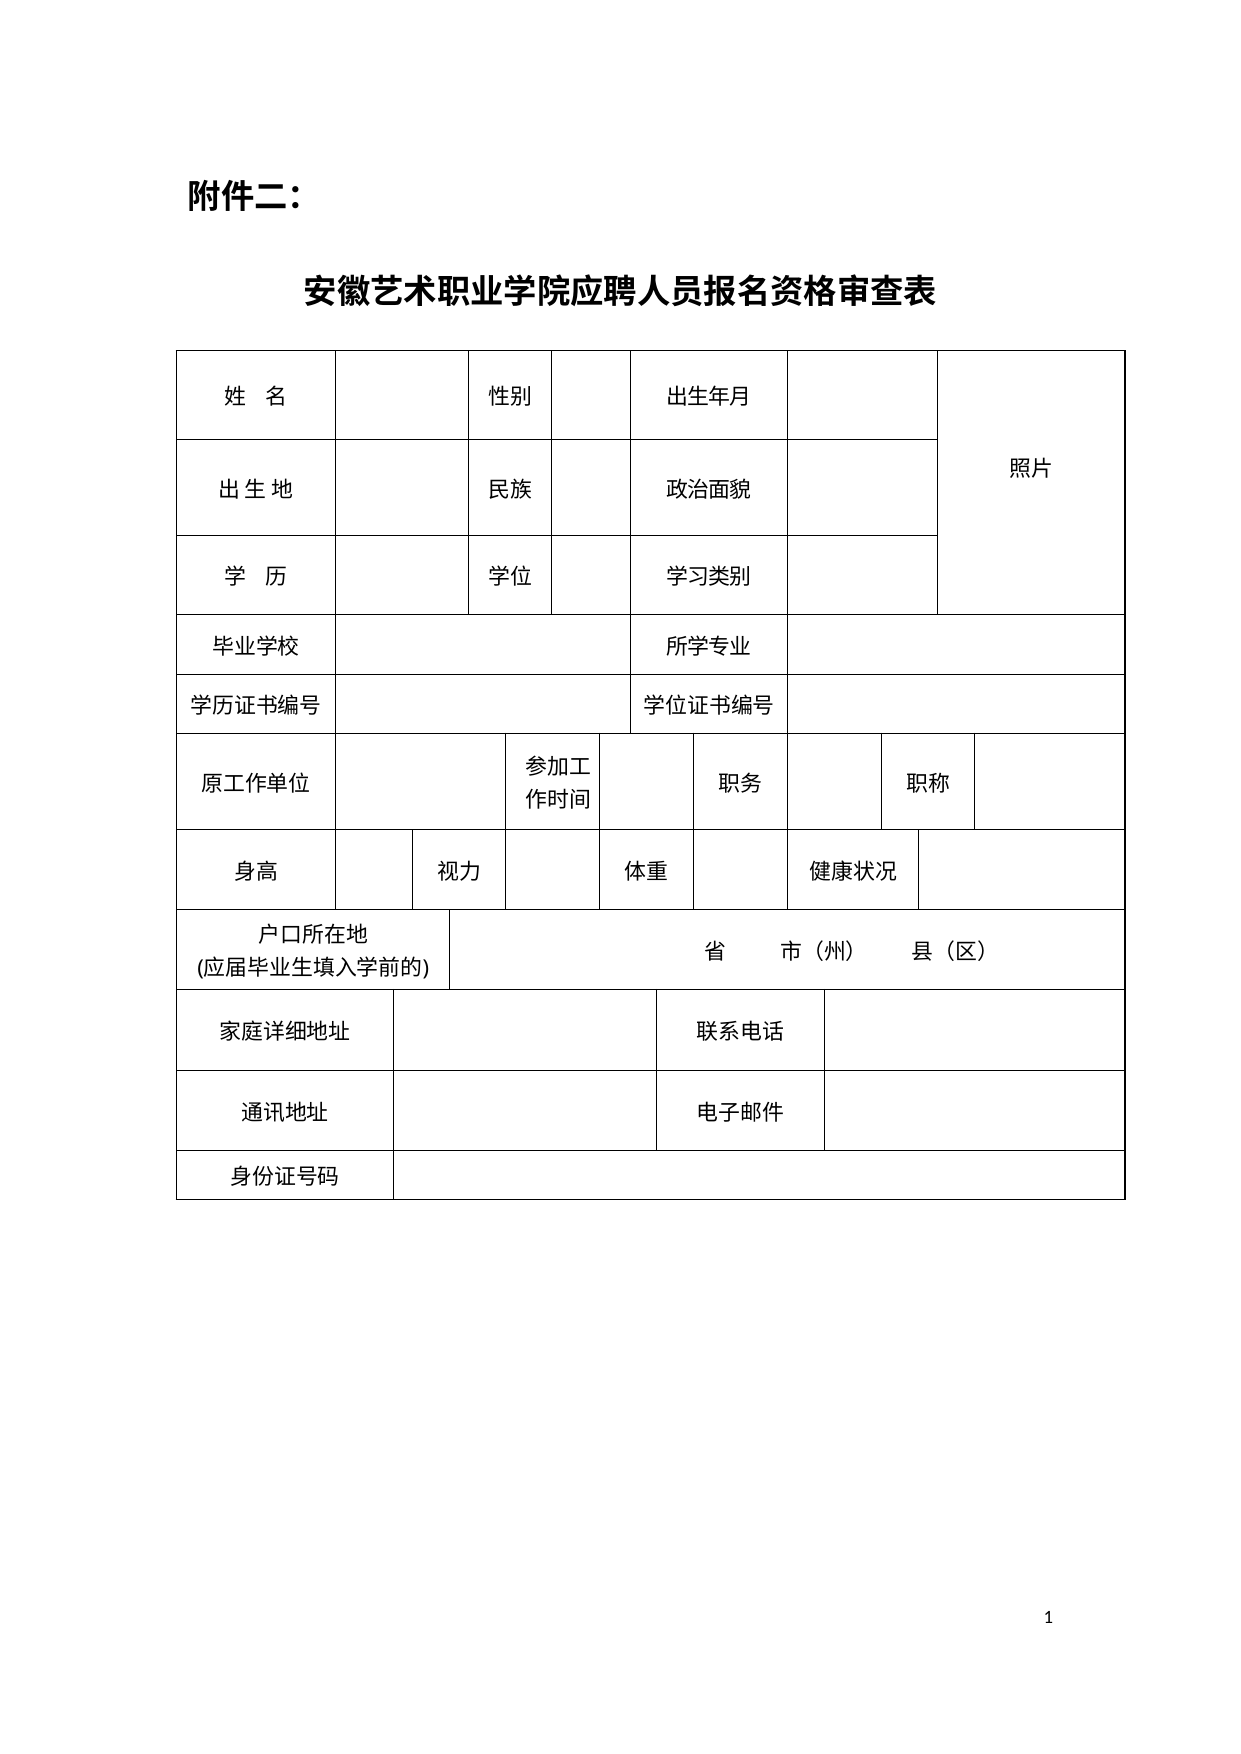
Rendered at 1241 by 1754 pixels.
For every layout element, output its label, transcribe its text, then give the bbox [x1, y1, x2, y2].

table_header 出生年月 [631, 351, 787, 439]
table_cell 学 历 [177, 536, 335, 614]
table_cell [788, 536, 937, 614]
table_cell [336, 830, 412, 909]
table_cell 学位 [469, 536, 551, 614]
table_cell 视力 [413, 830, 505, 909]
table_header [788, 351, 937, 439]
table_header 姓 名 [177, 351, 335, 439]
table_cell [825, 990, 1124, 1070]
table_cell [394, 1151, 1124, 1199]
table_cell [694, 830, 787, 909]
table_header [336, 351, 468, 439]
table_cell [336, 734, 505, 829]
table_cell 出 生 地 [177, 440, 335, 535]
table_cell [600, 734, 693, 829]
table_cell [788, 675, 1124, 733]
table_cell [788, 440, 937, 535]
table_cell 身份证号码 [177, 1151, 393, 1199]
table_cell 省 市（州） 县（区） [450, 910, 1124, 989]
table_cell 身高 [177, 830, 335, 909]
table_cell [919, 830, 1124, 909]
table_header 性别 [469, 351, 551, 439]
table_cell 健康状况 [788, 830, 918, 909]
table_cell [394, 990, 656, 1070]
table_cell 学历证书编号 [177, 675, 335, 733]
table_cell 通讯地址 [177, 1071, 393, 1150]
table_cell 电子邮件 [657, 1071, 824, 1150]
table_cell [336, 675, 630, 733]
table_cell [975, 734, 1124, 829]
table_cell [825, 1071, 1124, 1150]
text 附件二： [187, 162, 1053, 227]
table_cell 家庭详细地址 [177, 990, 393, 1070]
table_cell 政治面貌 [631, 440, 787, 535]
table_cell 联系电话 [657, 990, 824, 1070]
table_cell 学习类别 [631, 536, 787, 614]
table_cell [788, 734, 881, 829]
table_cell [788, 615, 1124, 674]
table_cell [336, 536, 468, 614]
table_cell 职务 [694, 734, 787, 829]
table_cell 原工作单位 [177, 734, 335, 829]
table_cell 户口所在地 (应届毕业生填入学前的) [177, 910, 449, 989]
table_cell [394, 1071, 656, 1150]
table_cell [336, 615, 630, 674]
table_cell [506, 830, 599, 909]
text 安徽艺术职业学院应聘人员报名资格审查表 [187, 256, 1053, 321]
table_cell 民族 [469, 440, 551, 535]
table_cell 毕业学校 [177, 615, 335, 674]
table_cell 所学专业 [631, 615, 787, 674]
table_cell 体重 [600, 830, 693, 909]
table_cell 参加工作时间 [506, 734, 599, 829]
table_header 照片 [938, 351, 1124, 614]
table_cell 职称 [882, 734, 974, 829]
table_cell [336, 440, 468, 535]
table_cell [552, 536, 630, 614]
table_cell [552, 440, 630, 535]
table_header [552, 351, 630, 439]
table_cell 学位证书编号 [631, 675, 787, 733]
